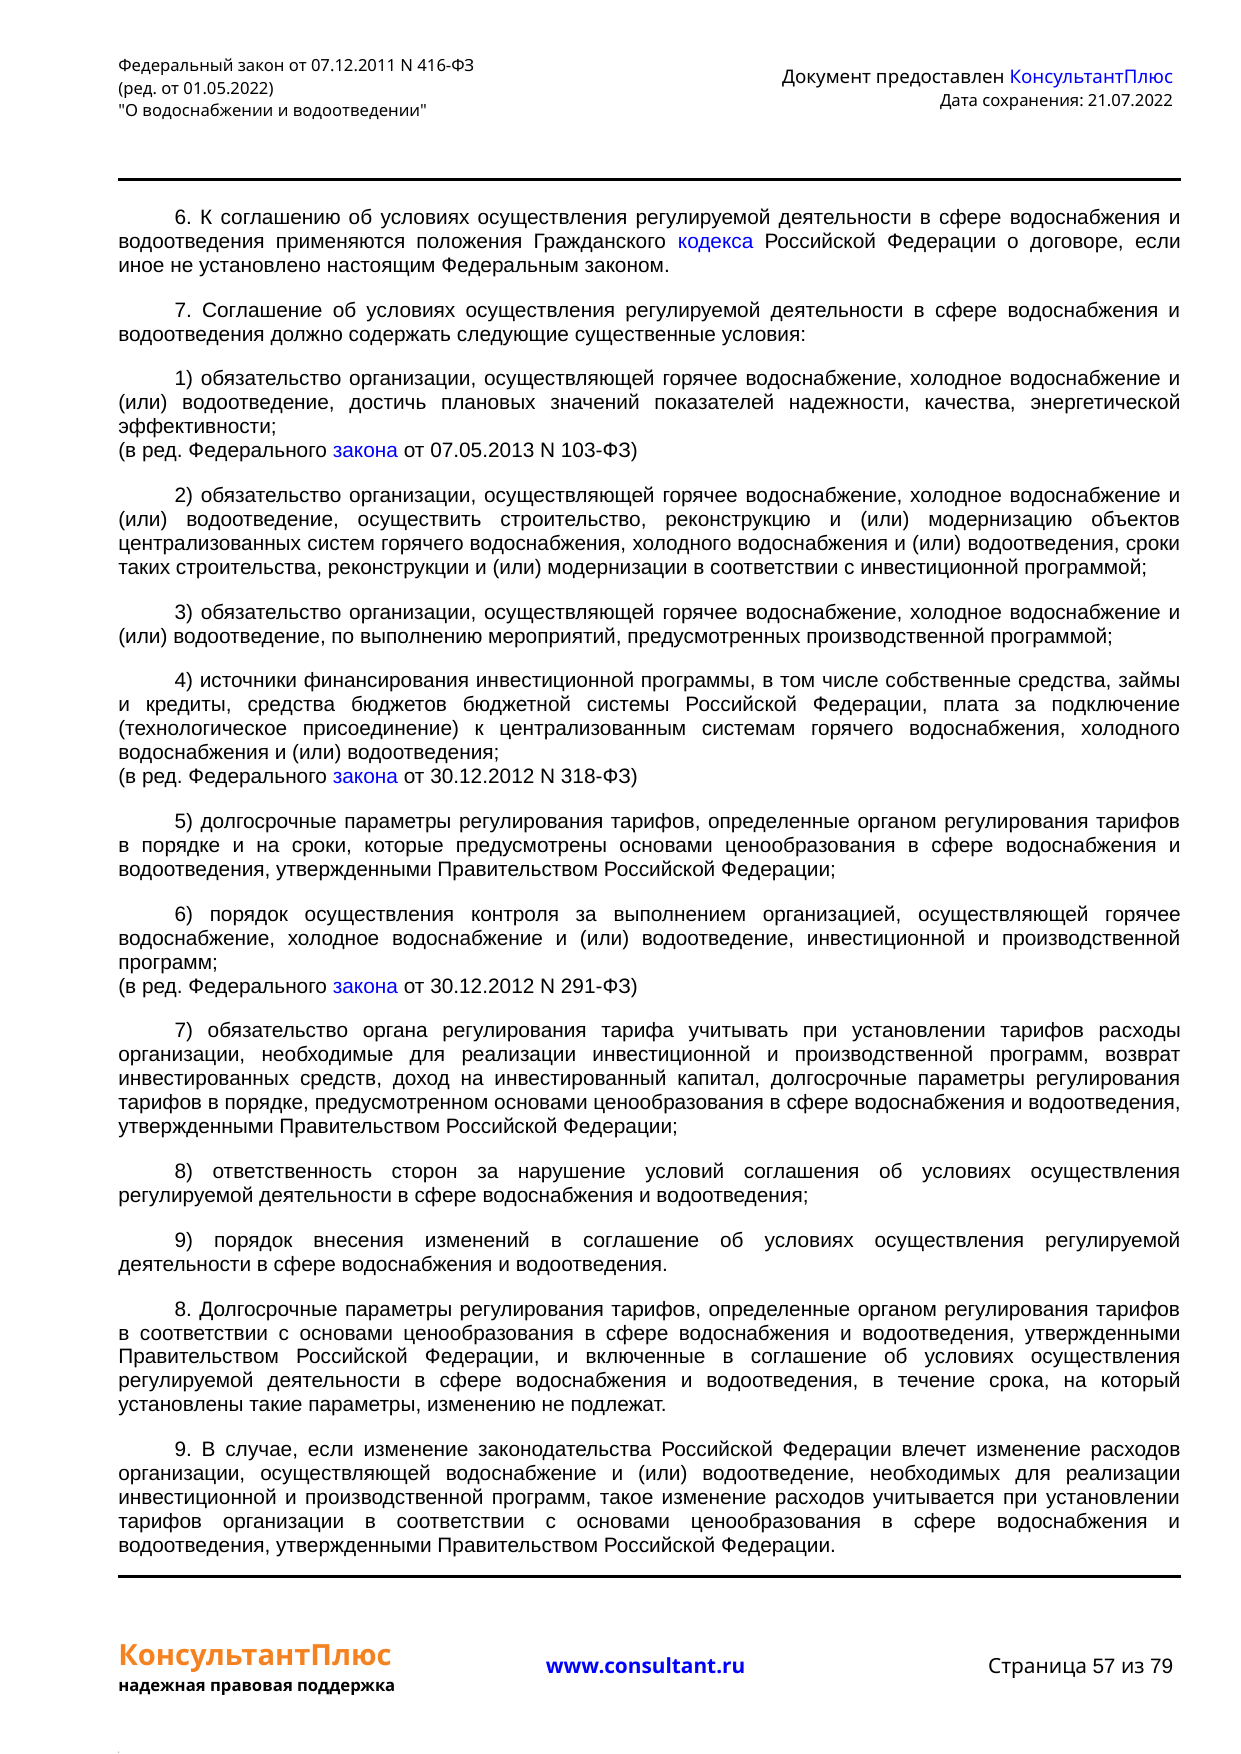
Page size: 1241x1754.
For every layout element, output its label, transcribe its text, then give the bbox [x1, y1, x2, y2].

text 7. Соглашение об условиях осуществления регулируемой деятельности в сфере водоснабжения и водоотведения должно содержать следующие существенные условия: [118, 297, 1181, 345]
text 4) источники финансирования инвестиционной программы, в том числе собственные средства, займы и кредиты, средства бюджетов бюджетной системы Российской Федерации, плата за подключение (технологическое присоединение) к централизованным системам горячего водоснабжения, холодного водоснабжения и (или) водоотведения; [118, 668, 1181, 764]
text 7) обязательство органа регулирования тарифа учитывать при установлении тарифов расходы организации, необходимые для реализации инвестиционной и производственной программ, возврат инвестированных средств, доход на инвестированный капитал, долгосрочные параметры регулирования тарифов в порядке, предусмотренном основами ценообразования в сфере водоснабжения и водоотведения, утвержденными Правительством Российской Федерации; [118, 1018, 1181, 1138]
text (в ред. Федерального закона от 30.12.2012 N 318-ФЗ) [118, 764, 1181, 788]
text 1) обязательство организации, осуществляющей горячее водоснабжение, холодное водоснабжение и (или) водоотведение, достичь плановых значений показателей надежности, качества, энергетической эффективности; [118, 366, 1181, 438]
text 6. К соглашению об условиях осуществления регулируемой деятельности в сфере водоснабжения и водоотведения применяются положения Гражданского кодекса Российской Федерации о договоре, если иное не установлено настоящим Федеральным законом. [118, 205, 1181, 277]
text 2) обязательство организации, осуществляющей горячее водоснабжение, холодное водоснабжение и (или) водоотведение, осуществить строительство, реконструкцию и (или) модернизацию объектов централизованных систем горячего водоснабжения, холодного водоснабжения и (или) водоотведения, сроки таких строительства, реконструкции и (или) модернизации в соответствии с инвестиционной программой; [118, 483, 1181, 579]
text 6) порядок осуществления контроля за выполнением организацией, осуществляющей горячее водоснабжение, холодное водоснабжение и (или) водоотведение, инвестиционной и производственной программ; [118, 902, 1181, 973]
text (в ред. Федерального закона от 30.12.2012 N 291-ФЗ) [118, 973, 1181, 997]
text 8. Долгосрочные параметры регулирования тарифов, определенные органом регулирования тарифов в соответствии с основами ценообразования в сфере водоснабжения и водоотведения, утвержденными Правительством Российской Федерации, и включенные в соглашение об условиях осуществления регулируемой деятельности в сфере водоснабжения и водоотведения, в течение срока, на который установлены такие параметры, изменению не подлежат. [118, 1296, 1181, 1416]
text 8) ответственность сторон за нарушение условий соглашения об условиях осуществления регулируемой деятельности в сфере водоснабжения и водоотведения; [118, 1159, 1181, 1207]
text 9) порядок внесения изменений в соглашение об условиях осуществления регулируемой деятельности в сфере водоснабжения и водоотведения. [118, 1228, 1181, 1276]
text 9. В случае, если изменение законодательства Российской Федерации влечет изменение расходов организации, осуществляющей водоснабжение и (или) водоотведение, необходимых для реализации инвестиционной и производственной программ, такое изменение расходов учитывается при установлении тарифов организации в соответствии с основами ценообразования в сфере водоснабжения и водоотведения, утвержденными Правительством Российской Федерации. [118, 1437, 1181, 1557]
text 5) долгосрочные параметры регулирования тарифов, определенные органом регулирования тарифов в порядке и на сроки, которые предусмотрены основами ценообразования в сфере водоснабжения и водоотведения, утвержденными Правительством Российской Федерации; [118, 809, 1181, 881]
text (в ред. Федерального закона от 07.05.2013 N 103-ФЗ) [118, 438, 1181, 462]
text 3) обязательство организации, осуществляющей горячее водоснабжение, холодное водоснабжение и (или) водоотведение, по выполнению мероприятий, предусмотренных производственной программой; [118, 599, 1181, 647]
